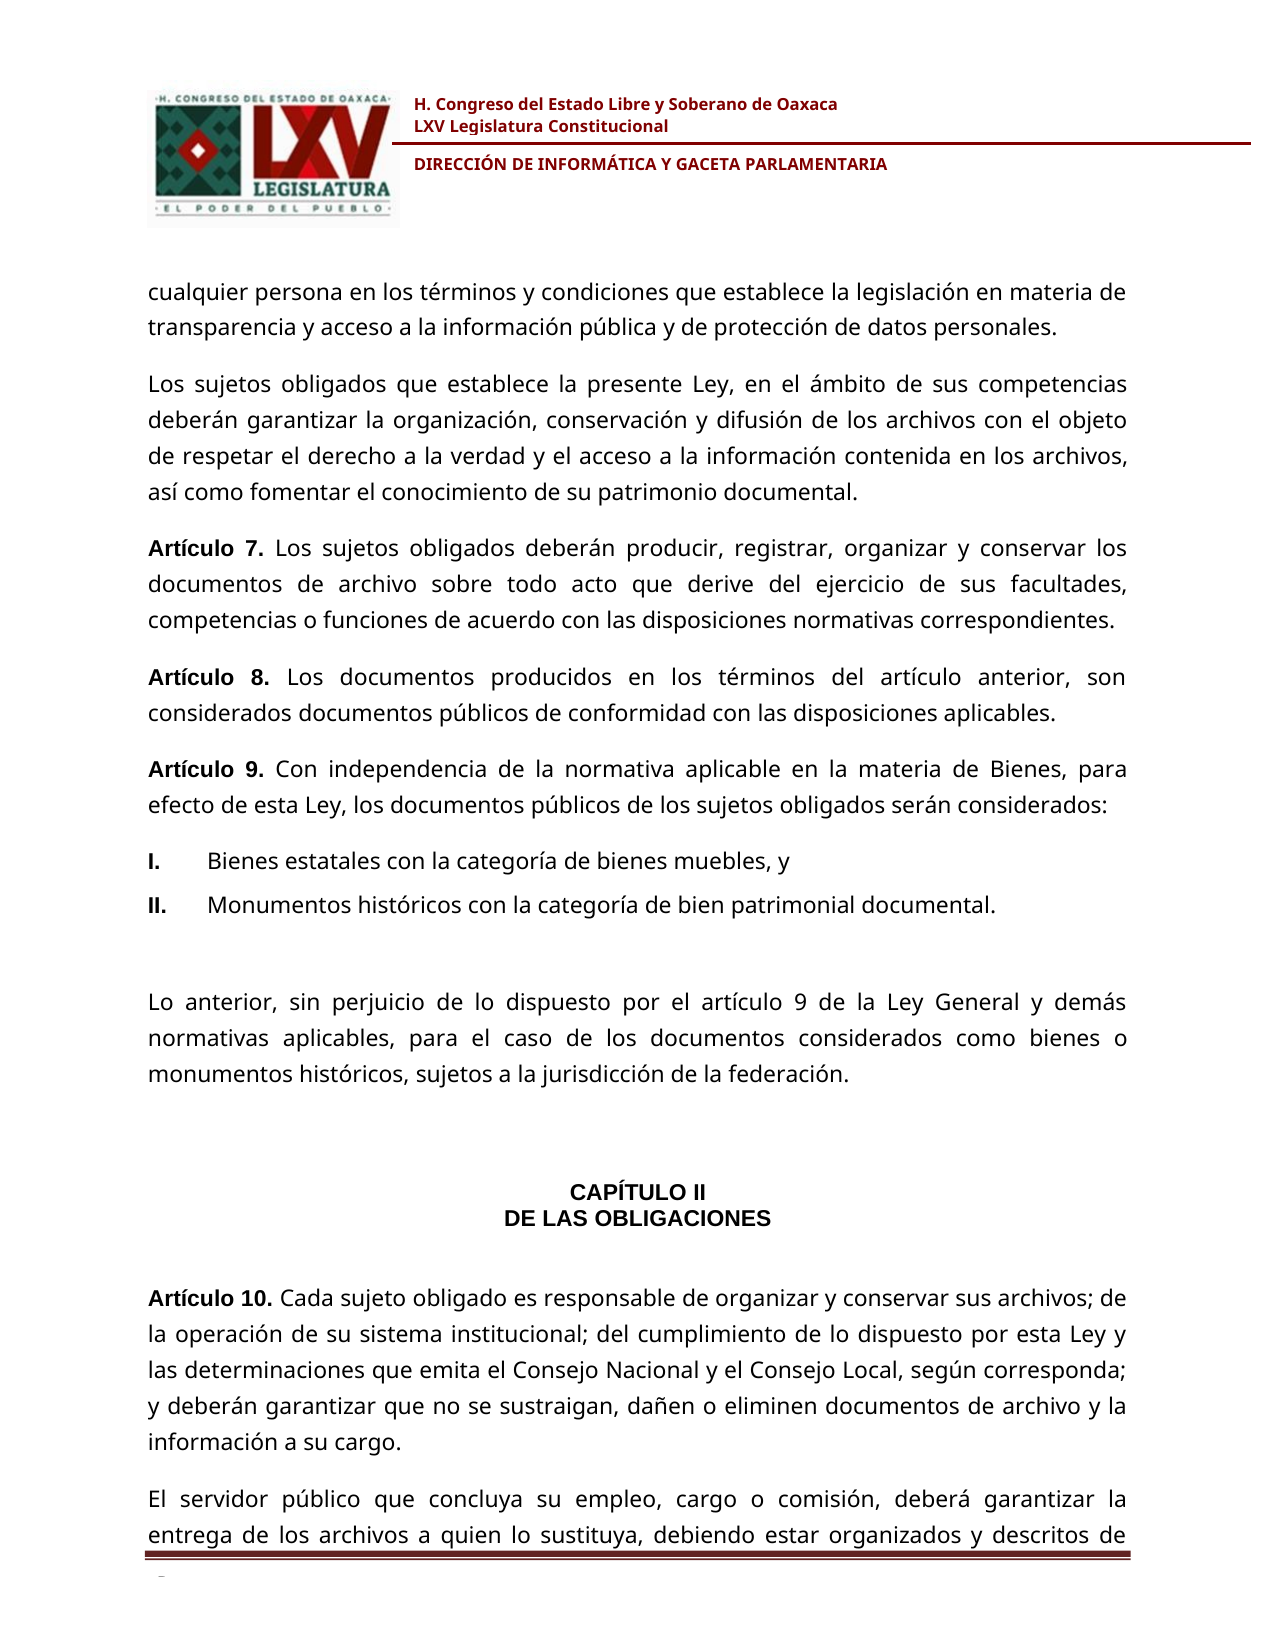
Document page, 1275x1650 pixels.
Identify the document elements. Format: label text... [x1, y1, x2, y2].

list Bienes estatales con la categoría de bienes muebles, y [148, 845, 1142, 876]
text Los sujetos obligados que establece la presente Ley, en el ámbito de sus competencias deberán garantizar la organización, conservación y difusión de los archivos con el objeto de respetar el derecho a la verdad y el acceso a la información contenida en los archivos, así como fomentar el conocimiento de su patrimonio documental. [148, 368, 1128, 507]
text cualquier persona en los términos y condiciones que establece la legislación en materia de transparencia y acceso a la información pública y de protección de datos personales. [148, 275, 1127, 343]
text Lo anterior, sin perjuicio de lo dispuesto por el artículo 9 de la Ley General y demás normativas aplicables, para el caso de los documentos considerados como bienes o monumentos históricos, sujetos a la jurisdicción de la federación. [148, 986, 1128, 1089]
text DE LAS OBLIGACIONES [147, 1205, 1128, 1231]
text Artículo 9. Con independencia de la normativa aplicable en la materia de Bienes, para efecto de esta Ley, los documentos públicos de los sujetos obligados serán considerados: [148, 753, 1128, 820]
text Artículo 7. Los sujetos obligados deberán producir, registrar, organizar y conservar los documentos de archivo sobre todo acto que derive del ejercicio de sus facultades, competencias o funciones de acuerdo con las disposiciones normativas correspondientes. [148, 532, 1127, 635]
text Artículo 10. Cada sujeto obligado es responsable de organizar y conservar sus archivos; de la operación de su sistema institucional; del cumplimiento de lo dispuesto por esta Ley y las determinaciones que emita el Consejo Nacional y el Consejo Local, según corresponda; y deberán garantizar que no se sustraigan, dañen o eliminen documentos de archivo y la información a su cargo. [148, 1282, 1127, 1457]
picture [146, 80, 400, 228]
list Monumentos históricos con la categoría de bien patrimonial documental. [148, 889, 1142, 920]
text CAPÍTULO II [147, 1178, 1128, 1205]
text Artículo 8. Los documentos producidos en los términos del artículo anterior, son considerados documentos públicos de conformidad con las disposiciones aplicables. [148, 661, 1127, 728]
